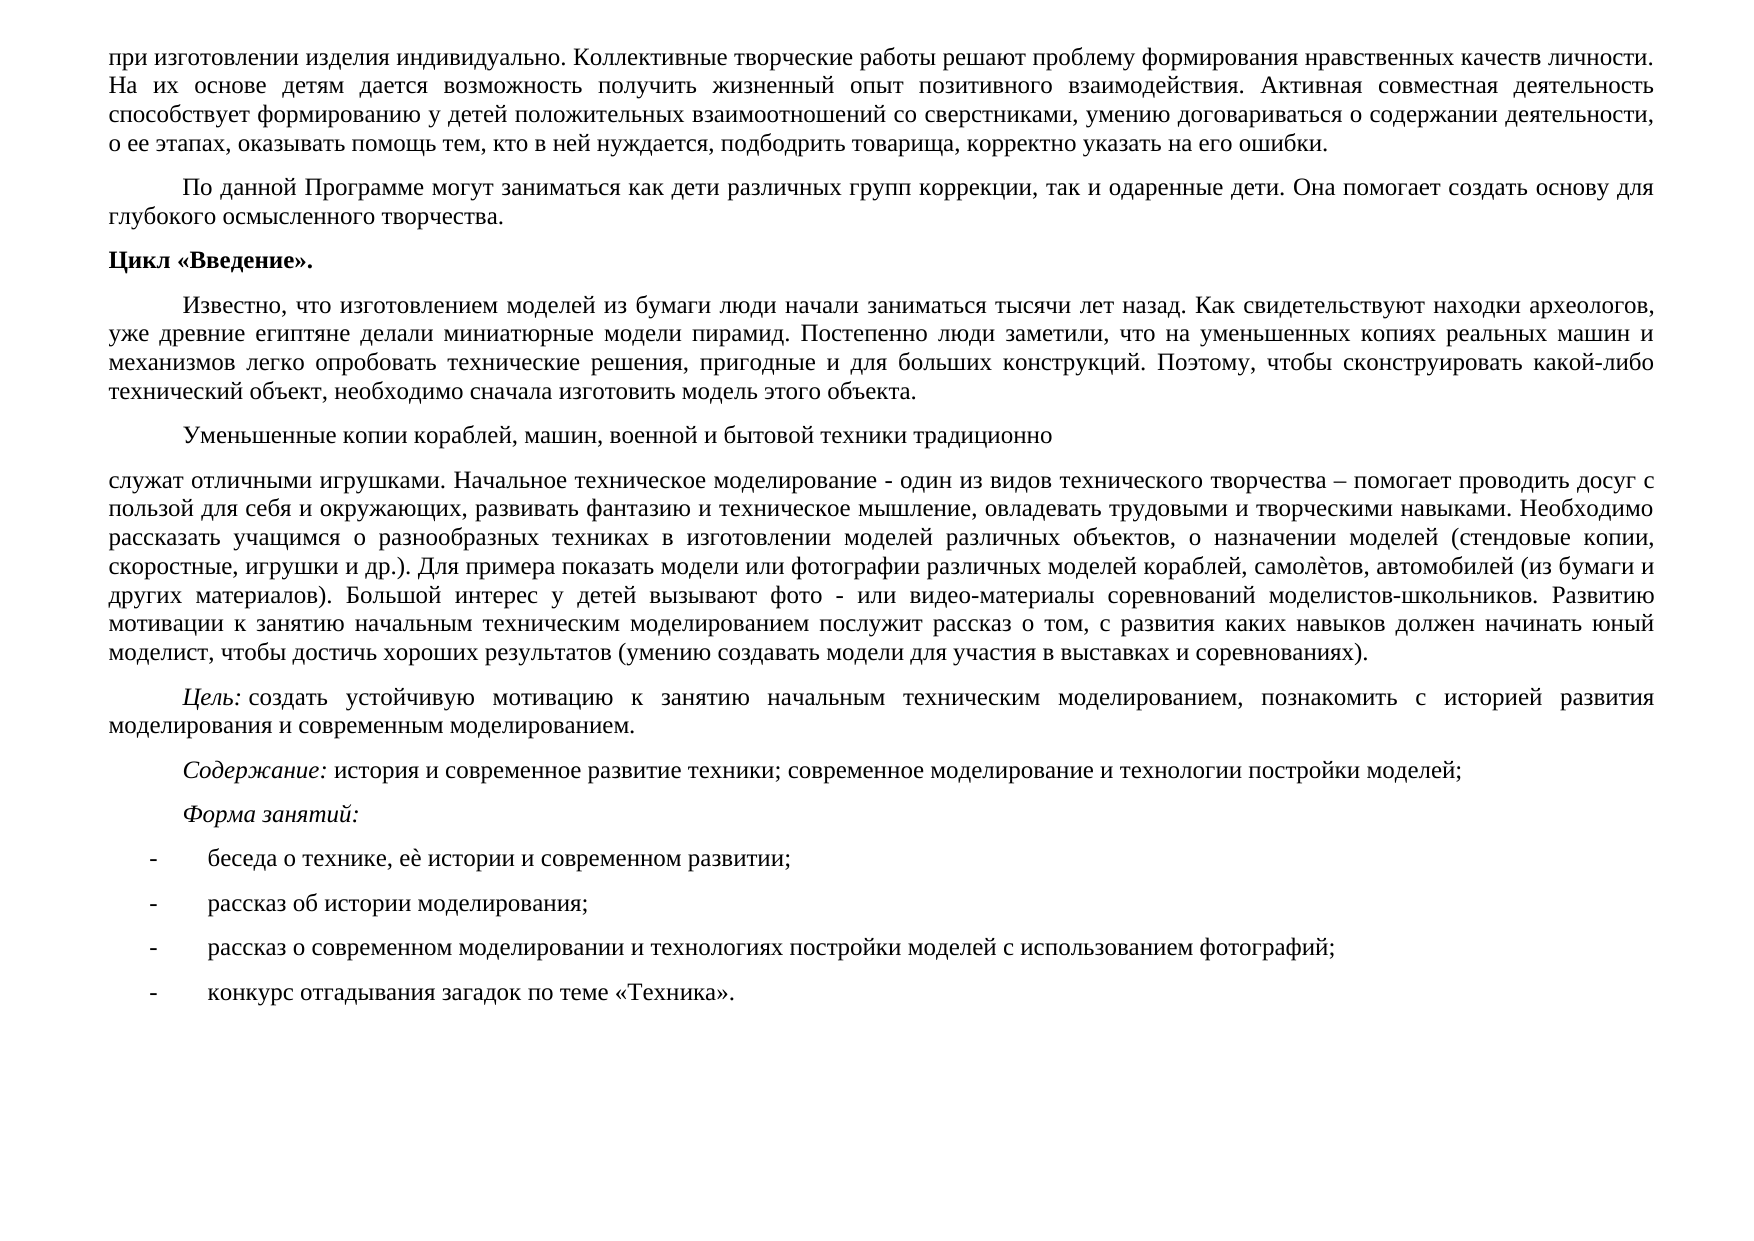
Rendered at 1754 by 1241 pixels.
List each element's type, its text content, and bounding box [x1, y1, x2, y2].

text - беседа о технике, еѐ истории и современном развитии; [149, 843, 1656, 872]
text - конкурс отгадывания загадок по теме «Техника». [149, 977, 1656, 1005]
text Форма занятий: [108, 799, 1656, 828]
text Известно, что изготовлением моделей из бумаги люди начали заниматься тысячи лет назад. Как свидетельствуют находки археологов, уже древние египтяне делали миниатюрные модели пирамид. Постепенно люди заметили, что на уменьшенных копиях реальных машин и механизмов легко опробовать технические решения, пригодные и для больших конструкций. Поэтому, чтобы сконструировать какой-либо технический объект, необходимо сначала изготовить модель этого объекта. [108, 290, 1656, 405]
text - рассказ о современном моделировании и технологиях постройки моделей с использованием фотографий; [149, 932, 1656, 961]
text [108, 42, 1656, 157]
text По данной Программе могут заниматься как дети различных групп коррекции, так и одаренные дети. Она помогает создать основу для глубокого осмысленного творчества. [108, 172, 1656, 230]
text Уменьшенные копии кораблей, машин, военной и бытовой техники традиционно [108, 420, 1656, 449]
text служат отличными игрушками. Начальное техническое моделирование - один из видов технического творчества – помогает проводить досуг с пользой для себя и окружающих, развивать фантазию и техническое мышление, овладевать трудовыми и творческими навыками. Необходимо рассказать учащимся о разнообразных техниках в изготовлении моделей различных объектов, о назначении моделей (стендовые копии, скоростные, игрушки и др.). Для примера показать модели или фотографии различных моделей кораблей, самолѐтов, автомобилей (из бумаги и других материалов). Большой интерес у детей вызывают фото - или видео-материалы соревнований моделистов-школьников. Развитию мотивации к занятию начальным техническим моделированием послужит рассказ о том, с развития каких навыков должен начинать юный моделист, чтобы достичь хороших результатов (умению создавать модели для участия в выставках и соревнованиях). [108, 465, 1656, 666]
text Цикл «Введение». [108, 245, 1656, 274]
text Содержание: история и современное развитие техники; современное моделирование и технологии постройки моделей; [108, 755, 1656, 783]
text - рассказ об истории моделирования; [149, 888, 1656, 917]
text Цель: создать устойчивую мотивацию к занятию начальным техническим моделированием, познакомить с историей развития моделирования и современным моделированием. [108, 682, 1656, 739]
